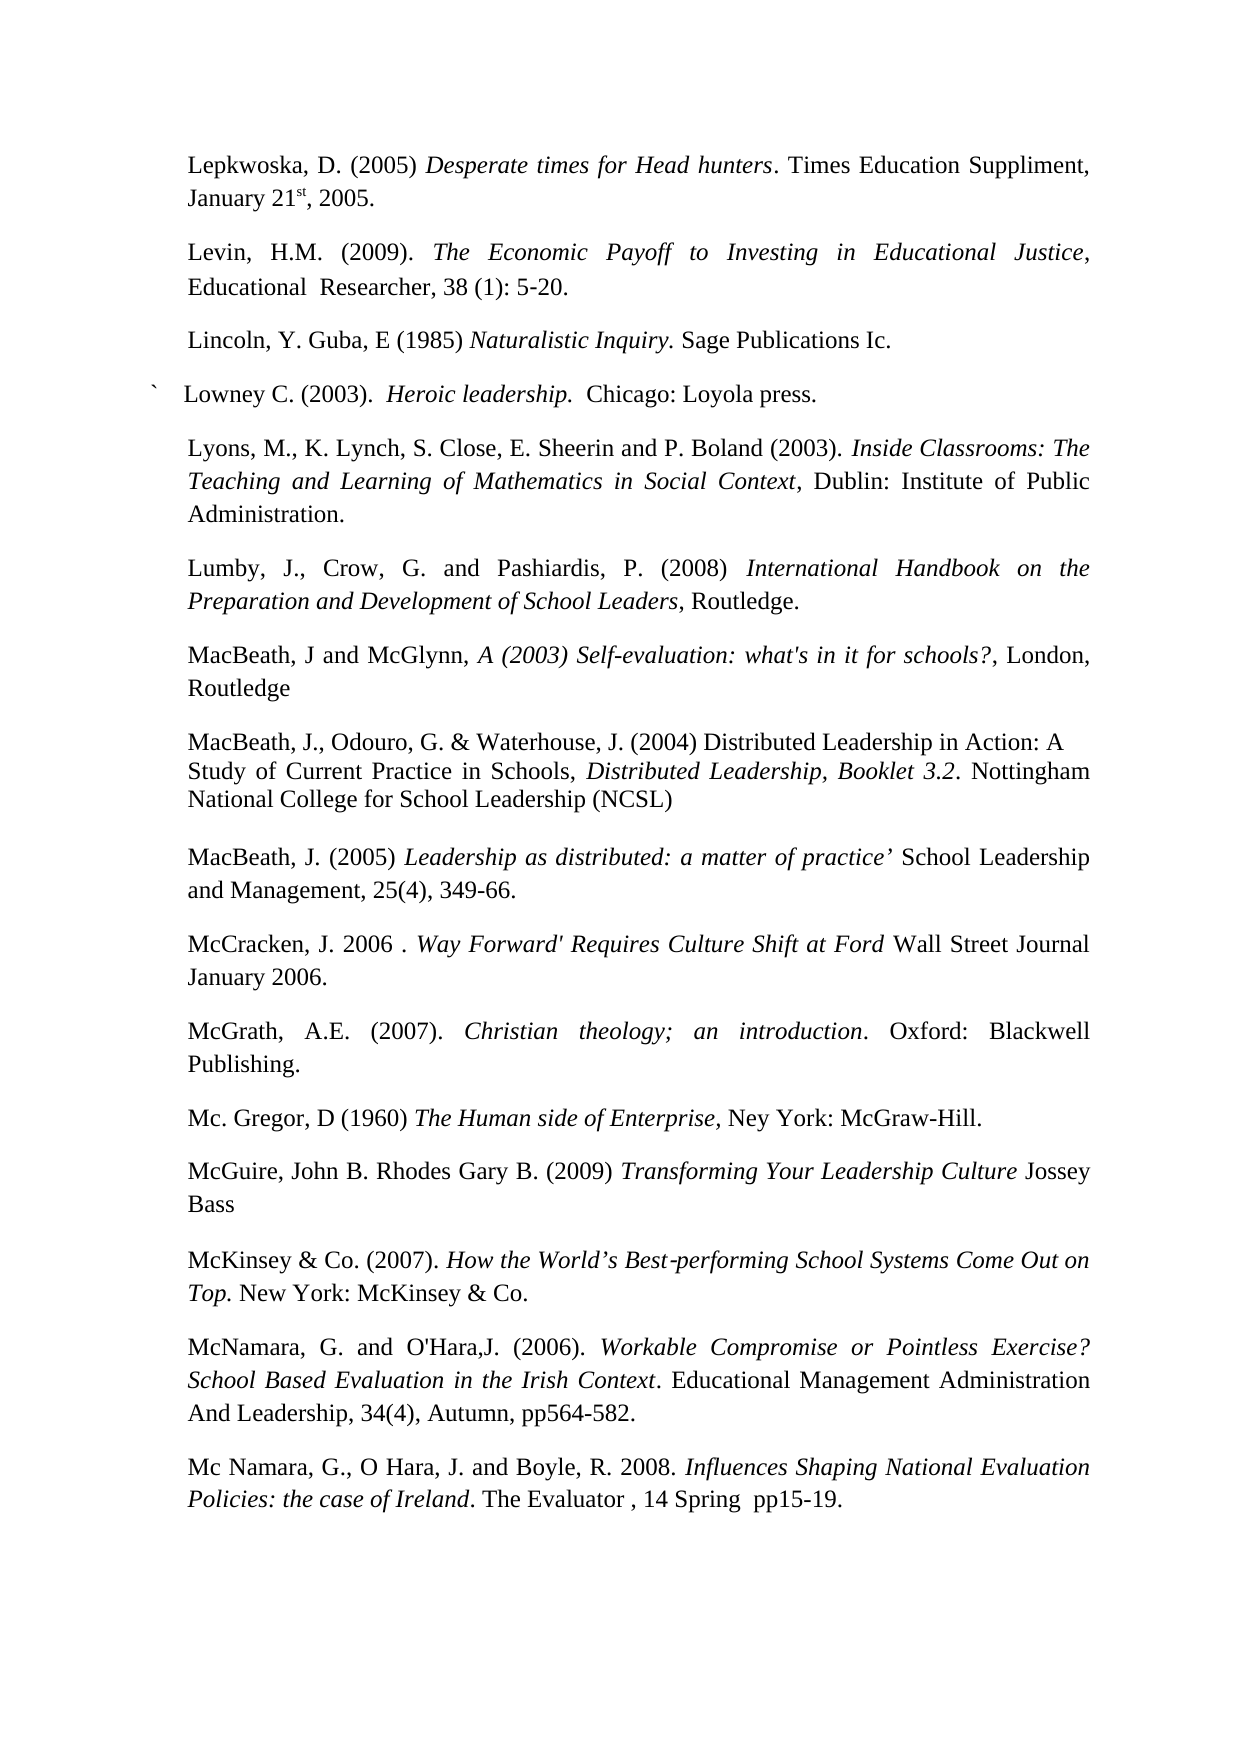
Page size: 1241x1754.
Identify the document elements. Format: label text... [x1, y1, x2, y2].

text McKinsey & Co. (2007). How the World’s Best‐performing School Systems Come Out on Top. New York: McKinsey & Co. [187, 1243, 1090, 1307]
text Mc Namara, G., O Hara, J. and Boyle, R. 2008. Influences Shaping National Evaluation Policies: the case of Ireland. The Evaluator , 14 Spring pp15-19. [187, 1452, 1090, 1513]
text McGuire, John B. Rhodes Gary B. (2009) Transforming Your Leadership Culture Jossey Bass [187, 1156, 1090, 1218]
text MacBeath, J., Odouro, G. & Waterhouse, J. (2004) Distributed Leadership in Action: A [150, 727, 1090, 756]
text Lepkwoska, D. (2005) Desperate times for Head hunters. Times Education Suppliment, January 21st, 2005. [187, 150, 1090, 212]
text McCracken, J. 2006 . Way Forward' Requires Culture Shift at Ford Wall Street Journal January 2006. [187, 929, 1090, 991]
text McNamara, G. and O'Hara,J. (2006). Workable Compromise or Pointless Exercise? School Based Evaluation in the Irish Context. Educational Management Administration And Leadership, 34(4), Autumn, pp564-582. [187, 1332, 1090, 1426]
text MacBeath, J. (2005) Leadership as distributed: a matter of practice’ School Leadership and Management, 25(4), 349-66. [187, 842, 1090, 904]
text Lincoln, Y. Guba, E (1985) Naturalistic Inquiry. Sage Publications Ic. [187, 326, 1090, 354]
text Lyons, M., K. Lynch, S. Close, E. Sheerin and P. Boland (2003). Inside Classrooms: The Teaching and Learning of Mathematics in Social Context, Dublin: Institute of Public Administration. [187, 433, 1090, 528]
text ` Lowney C. (2003). Heroic leadership. Chicago: Loyola press. [150, 379, 1090, 408]
text Mc. Gregor, D (1960) The Human side of Enterprise, Ney York: McGraw-Hill. [187, 1103, 1090, 1131]
text McGrath, A.E. (2007). Christian theology; an introduction. Oxford: Blackwell Publishing. [187, 1016, 1090, 1077]
text Lumby, J., Crow, G. and Pashiardis, P. (2008) International Handbook on the Preparation and Development of School Leaders, Routledge. [187, 553, 1090, 615]
text Study of Current Practice in Schools, Distributed Leadership, Booklet 3.2. Nottingham National College for School Leadership (NCSL) [187, 756, 1090, 813]
text MacBeath, J and McGlynn, A (2003) Self-evaluation: what's in it for schools?, London, Routledge [187, 640, 1090, 702]
text Levin, H.M. (2009). The Economic Payoff to Investing in Educational Justice, Educational Researcher, 38 (1): 5‐20. [187, 237, 1090, 300]
